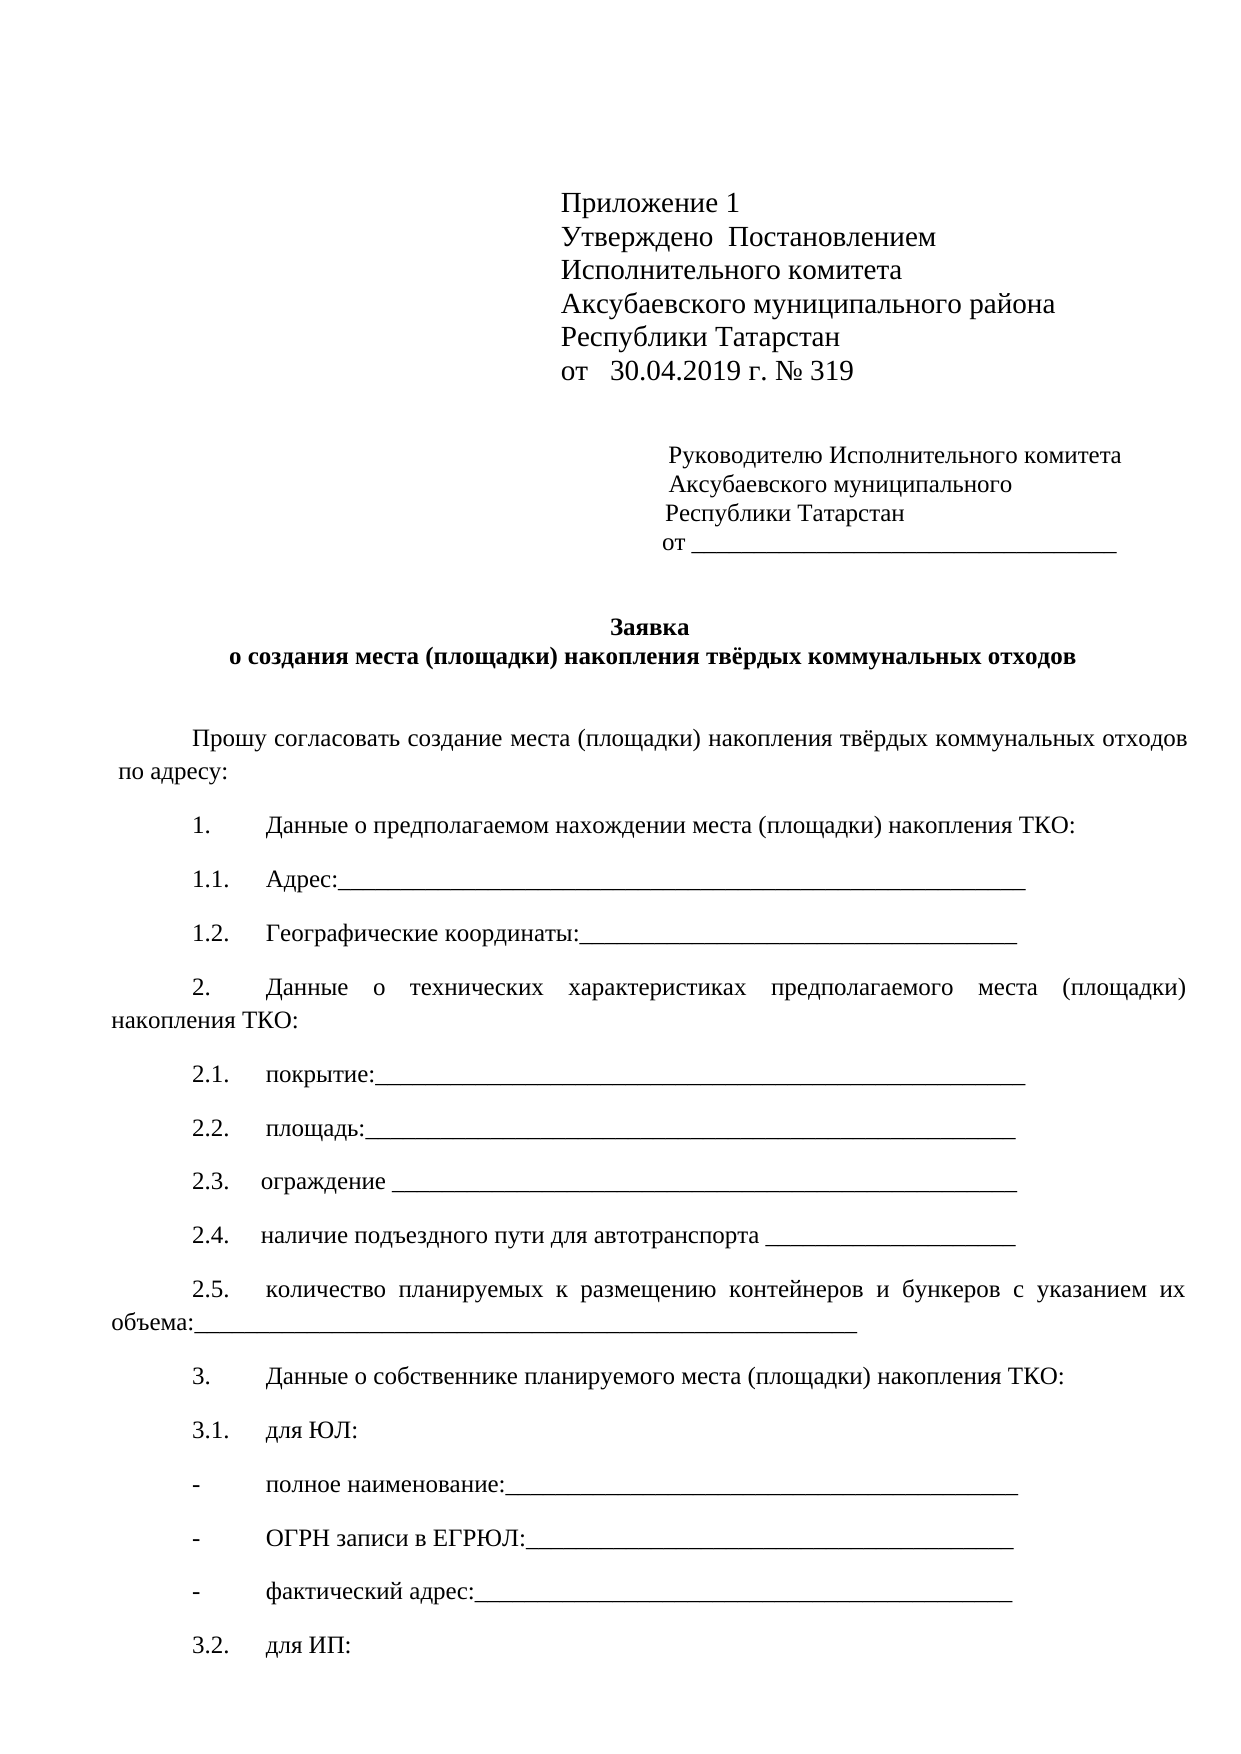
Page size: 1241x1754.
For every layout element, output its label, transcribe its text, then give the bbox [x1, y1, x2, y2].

text Заявка [118, 612, 1181, 641]
text 2.5. количество планируемых к размещению контейнеров и бункеров с указанием их объема:_____________________________________________________ [111, 1274, 1187, 1336]
text 1.1. Адрес:_______________________________________________________ [113, 864, 1186, 893]
text Аксубаевского муниципального [118, 469, 1181, 498]
text от __________________________________ [118, 527, 1181, 555]
text 1.2. Географические координаты:___________________________________ [113, 918, 1186, 947]
text - ОГРН записи в ЕГРЮЛ:_______________________________________ [118, 1523, 1181, 1551]
text Республики Татарстан [561, 319, 1181, 353]
text 2.2. площадь:____________________________________________________ [111, 1113, 1187, 1141]
text 2. Данные о технических характеристиках предполагаемого места (площадки) накопления ТКО: [111, 972, 1187, 1034]
text 3.1. для ЮЛ: [118, 1415, 1181, 1444]
text Приложение 1 [561, 185, 1181, 219]
text от 30.04.2019 г. № 319 [561, 353, 1181, 386]
text 3. Данные о собственнике планируемого места (площадки) накопления ТКО: [118, 1361, 1181, 1390]
text 2.3. ограждение __________________________________________________ [111, 1166, 1187, 1195]
text Руководителю Исполнительного комитета [118, 440, 1181, 469]
text - полное наименование:_________________________________________ [118, 1469, 1181, 1497]
text Аксубаевского муниципального района [561, 286, 1181, 319]
text 3.2. для ИП: [118, 1630, 1181, 1659]
text Утверждено Постановлением [561, 219, 1181, 252]
text 2.4. наличие подъездного пути для автотранспорта ____________________ [111, 1220, 1187, 1249]
text Исполнительного комитета [561, 252, 1181, 286]
text о создания места (площадки) накопления твёрдых коммунальных отходов [118, 641, 1181, 669]
text Прошу согласовать создание места (площадки) накопления твёрдых коммунальных отходов по адресу: [118, 723, 1189, 785]
text Республики Татарстан [118, 498, 1181, 527]
text - фактический адрес:___________________________________________ [118, 1576, 1181, 1605]
text 2.1. покрытие:____________________________________________________ [111, 1059, 1187, 1087]
text 1. Данные о предполагаемом нахождении места (площадки) накопления ТКО: [113, 810, 1189, 839]
